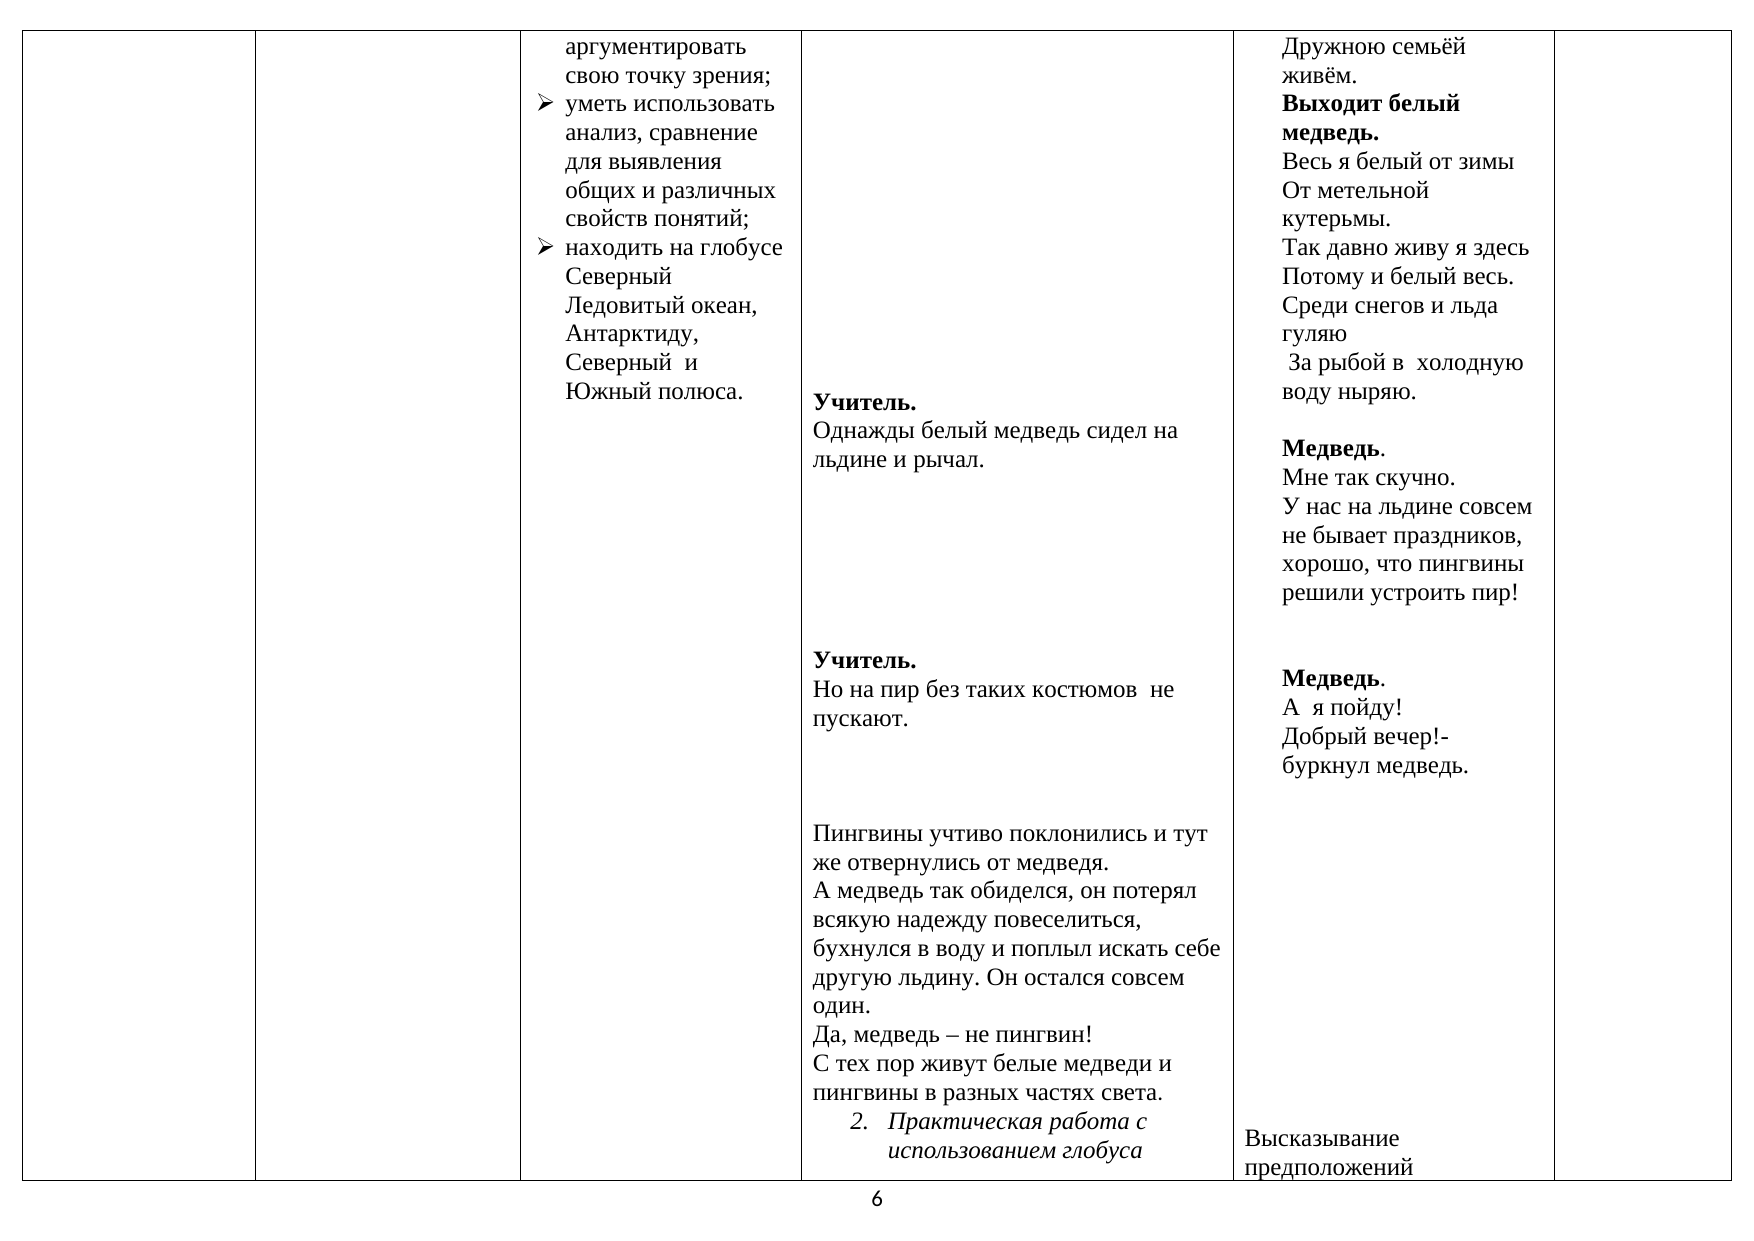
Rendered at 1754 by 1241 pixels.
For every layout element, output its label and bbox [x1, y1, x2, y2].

table_cell [1234, 31, 1554, 1180]
table_cell [1555, 31, 1731, 1180]
table_cell [23, 31, 255, 1180]
table_cell [256, 31, 520, 1180]
table_cell [802, 31, 1233, 1180]
table_cell [521, 31, 801, 1180]
